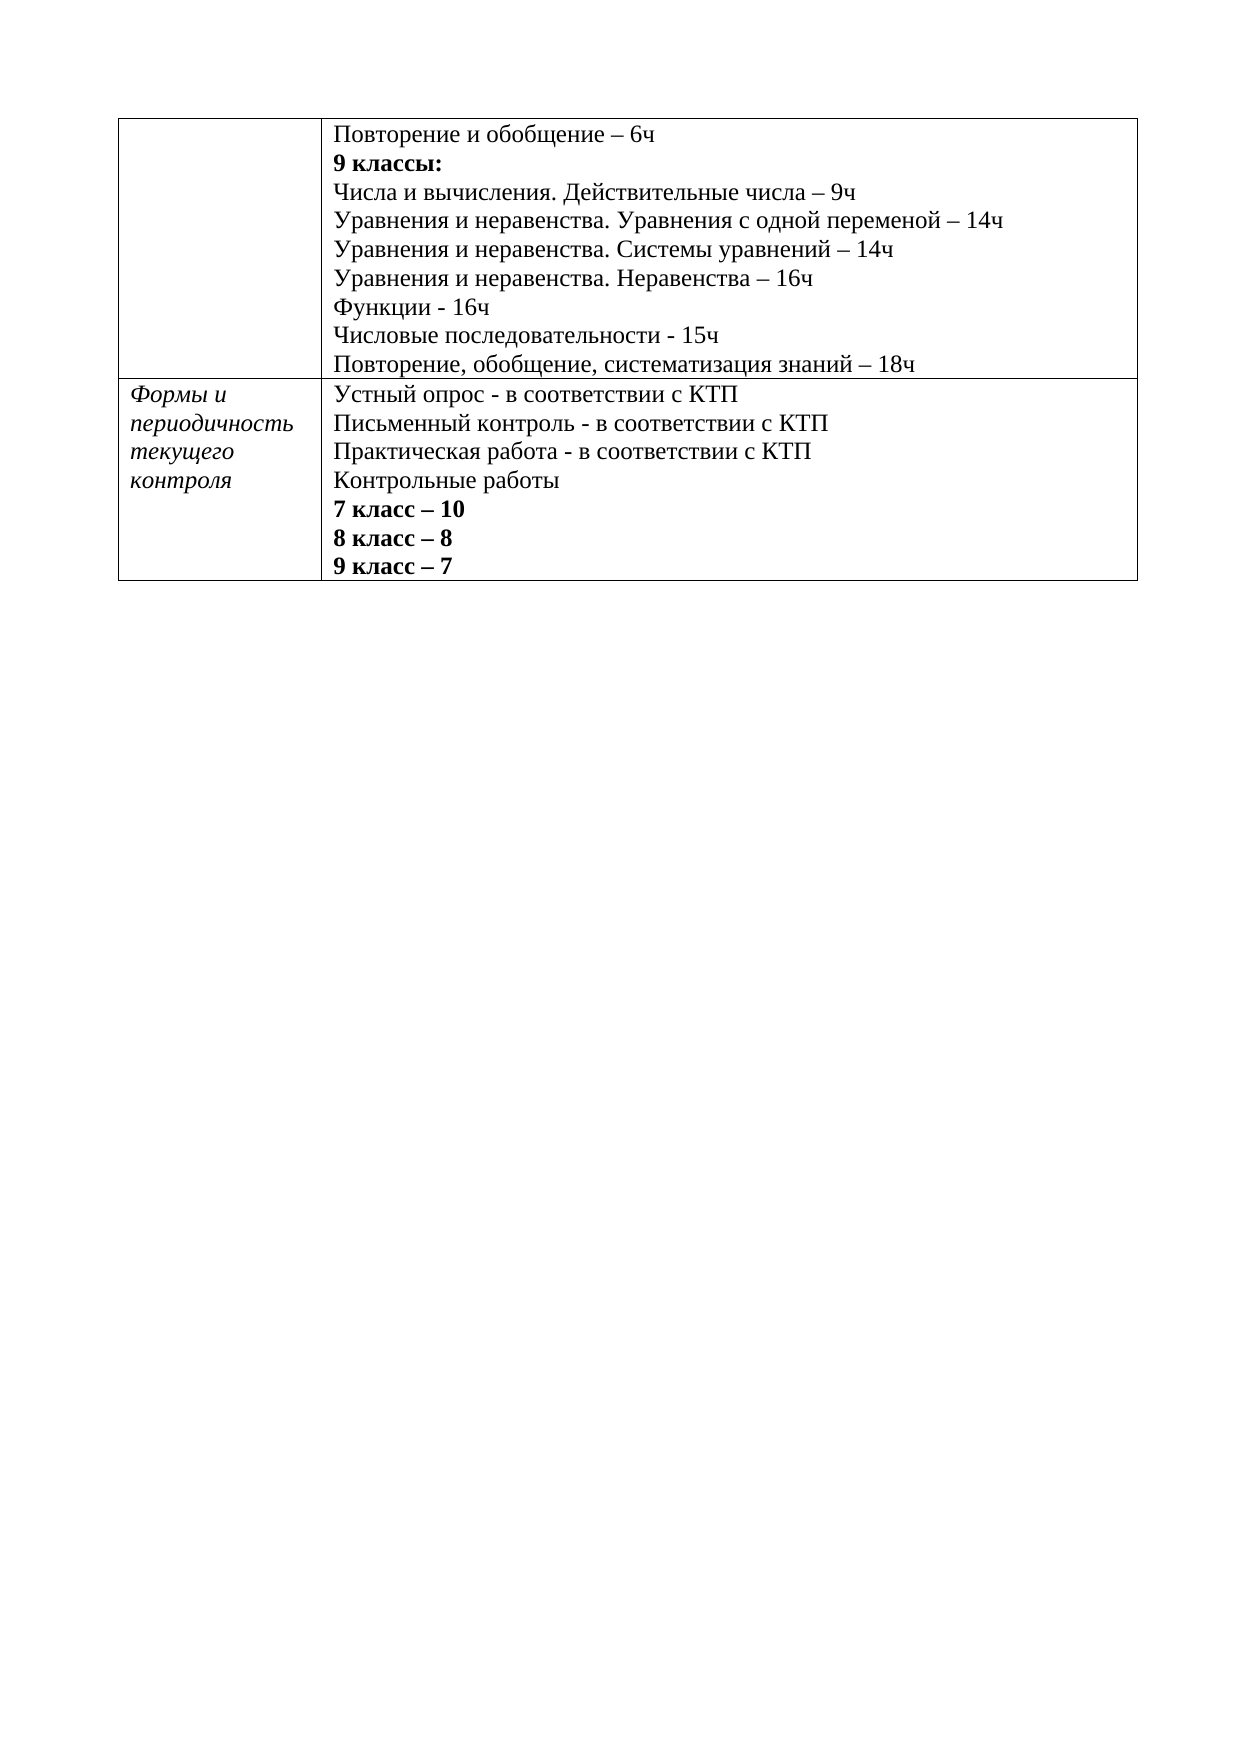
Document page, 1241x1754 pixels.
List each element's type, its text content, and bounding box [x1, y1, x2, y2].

table_cell Формы и периодичность текущего контроля [119, 379, 321, 580]
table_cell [322, 119, 1137, 378]
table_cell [119, 119, 321, 378]
table_cell Устный опрос - в соответствии с КТП Письменный контроль - в соответствии с КТП Практическая работа - в соответствии с КТП Контрольные работы 7 класс – 10 8 класс – 8 9 класс – 7 [322, 379, 1137, 580]
